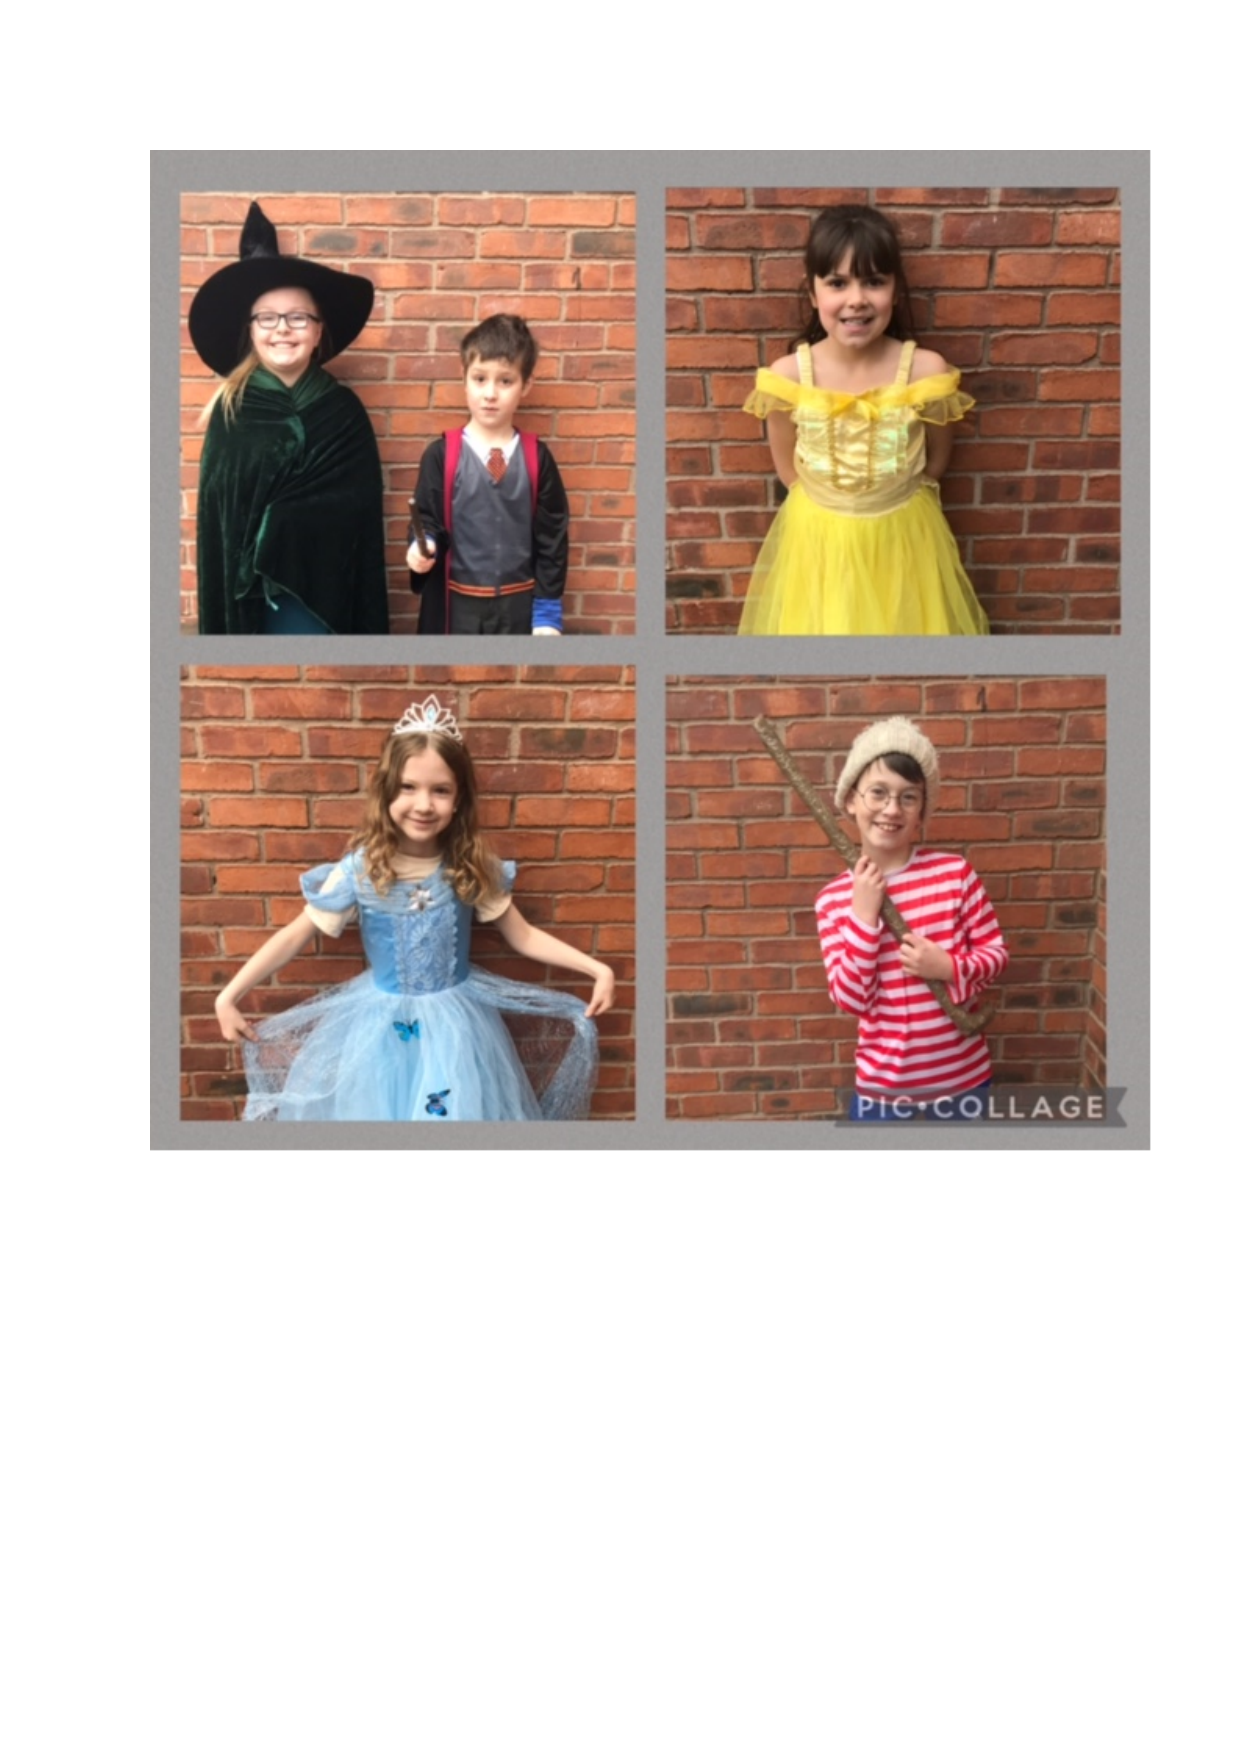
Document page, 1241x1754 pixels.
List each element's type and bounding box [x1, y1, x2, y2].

picture [150, 150, 1152, 1152]
